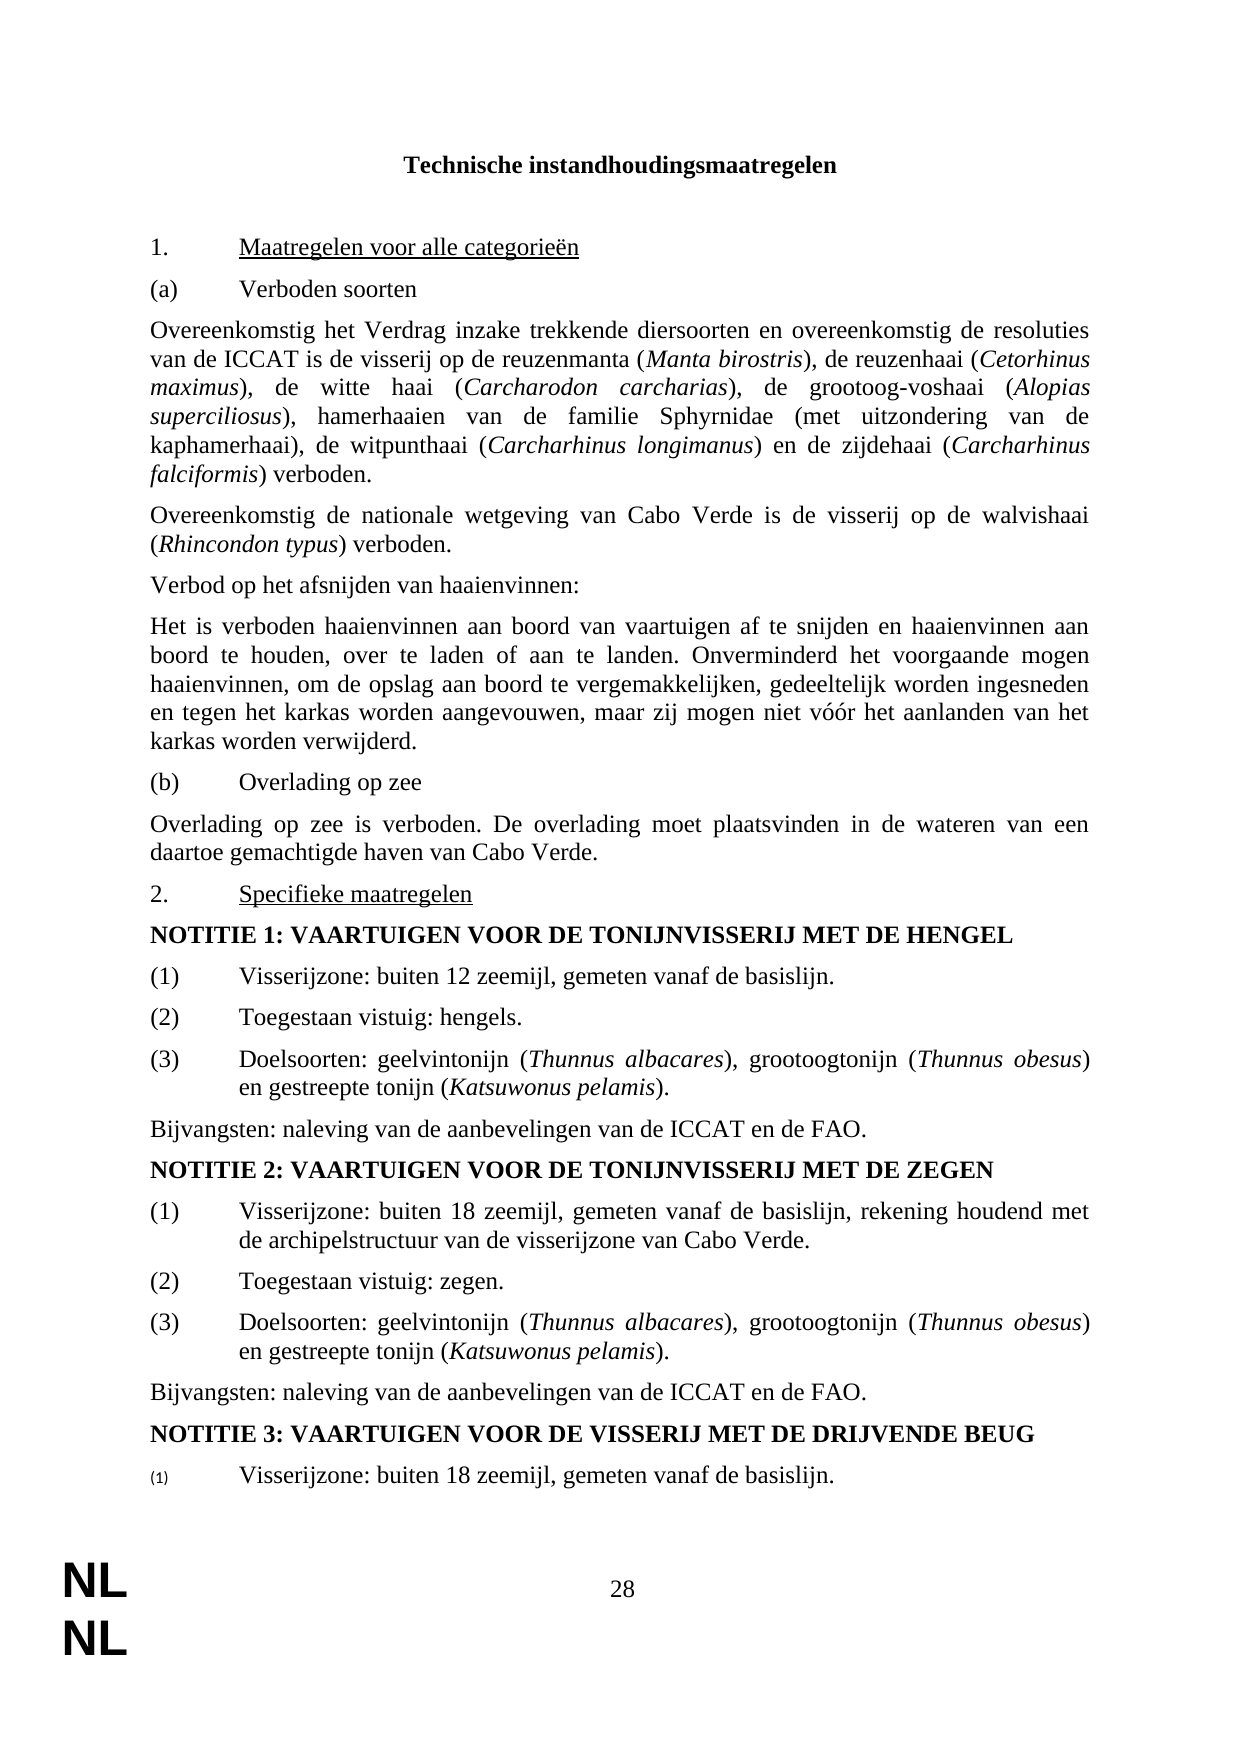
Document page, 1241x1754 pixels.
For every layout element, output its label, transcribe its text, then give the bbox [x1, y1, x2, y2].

text NOTITIE 2: VAARTUIGEN VOOR DE TONIJNVISSERIJ MET DE ZEGEN [150, 1155, 1090, 1184]
list Maatregelen voor alle categorieën [150, 232, 1090, 261]
text Doelsoorten: geelvintonijn (Thunnus albacares), grootoogtonijn (Thunnus obesus) en gestreepte tonijn (Katsuwonus pelamis). [150, 1044, 1090, 1101]
list Toegestaan vistuig: zegen. [150, 1266, 1090, 1295]
text Specifieke maatregelen [150, 879, 1090, 907]
text Toegestaan vistuig: hengels. [150, 1002, 1090, 1031]
text Bijvangsten: naleving van de aanbevelingen van de ICCAT en de FAO. [150, 1377, 1090, 1406]
text NOTITIE 3: VAARTUIGEN VOOR DE VISSERIJ MET DE DRIJVENDE BEUG [150, 1419, 1090, 1447]
list Verboden soorten [150, 274, 1090, 302]
text Overeenkomstig het Verdrag inzake trekkende diersoorten en overeenkomstig de resoluties van de ICCAT is de visserij op de reuzenmanta (Manta birostris), de reuzenhaai (Cetorhinus maximus), de witte haai (Carcharodon carcharias), de grootoog-voshaai (Alopias superciliosus), hamerhaaien van de familie Sphyrnidae (met uitzondering van de kaphamerhaai), de witpunthaai (Carcharhinus longimanus) en de zijdehaai (Carcharhinus falciformis) verboden. [150, 315, 1090, 487]
text Het is verboden haaienvinnen aan boord van vaartuigen af te snijden en haaienvinnen aan boord te houden, over te laden of aan te landen. Onverminderd het voorgaande mogen haaienvinnen, om de opslag aan boord te vergemakkelijken, gedeeltelijk worden ingesneden en tegen het karkas worden aangevouwen, maar zij mogen niet vóór het aanlanden van het karkas worden verwijderd. [150, 611, 1090, 755]
list Visserijzone: buiten 18 zeemijl, gemeten vanaf de basislijn, rekening houdend met de archipelstructuur van de visserijzone van Cabo Verde. [150, 1196, 1090, 1254]
text Bijvangsten: naleving van de aanbevelingen van de ICCAT en de FAO. [150, 1114, 1090, 1142]
text Technische instandhoudingsmaatregelen [150, 150, 1090, 179]
list Visserijzone: buiten 12 zeemijl, gemeten vanaf de basislijn. [150, 961, 1090, 990]
list Doelsoorten: geelvintonijn (Thunnus albacares), grootoogtonijn (Thunnus obesus) en gestreepte tonijn (Katsuwonus pelamis). [150, 1307, 1090, 1365]
list Visserijzone: buiten 18 zeemijl, gemeten vanaf de basislijn. [150, 1460, 1090, 1489]
text NOTITIE 1: VAARTUIGEN VOOR DE TONIJNVISSERIJ MET DE HENGEL [150, 920, 1090, 949]
text Overeenkomstig de nationale wetgeving van Cabo Verde is de visserij op de walvishaai (Rhincondon typus) verboden. [150, 500, 1090, 557]
text Verbod op het afsnijden van haaienvinnen: [150, 570, 1090, 599]
text Overlading op zee is verboden. De overlading moet plaatsvinden in de wateren van een daartoe gemachtigde haven van Cabo Verde. [150, 809, 1090, 866]
list Overlading op zee [150, 767, 1090, 796]
